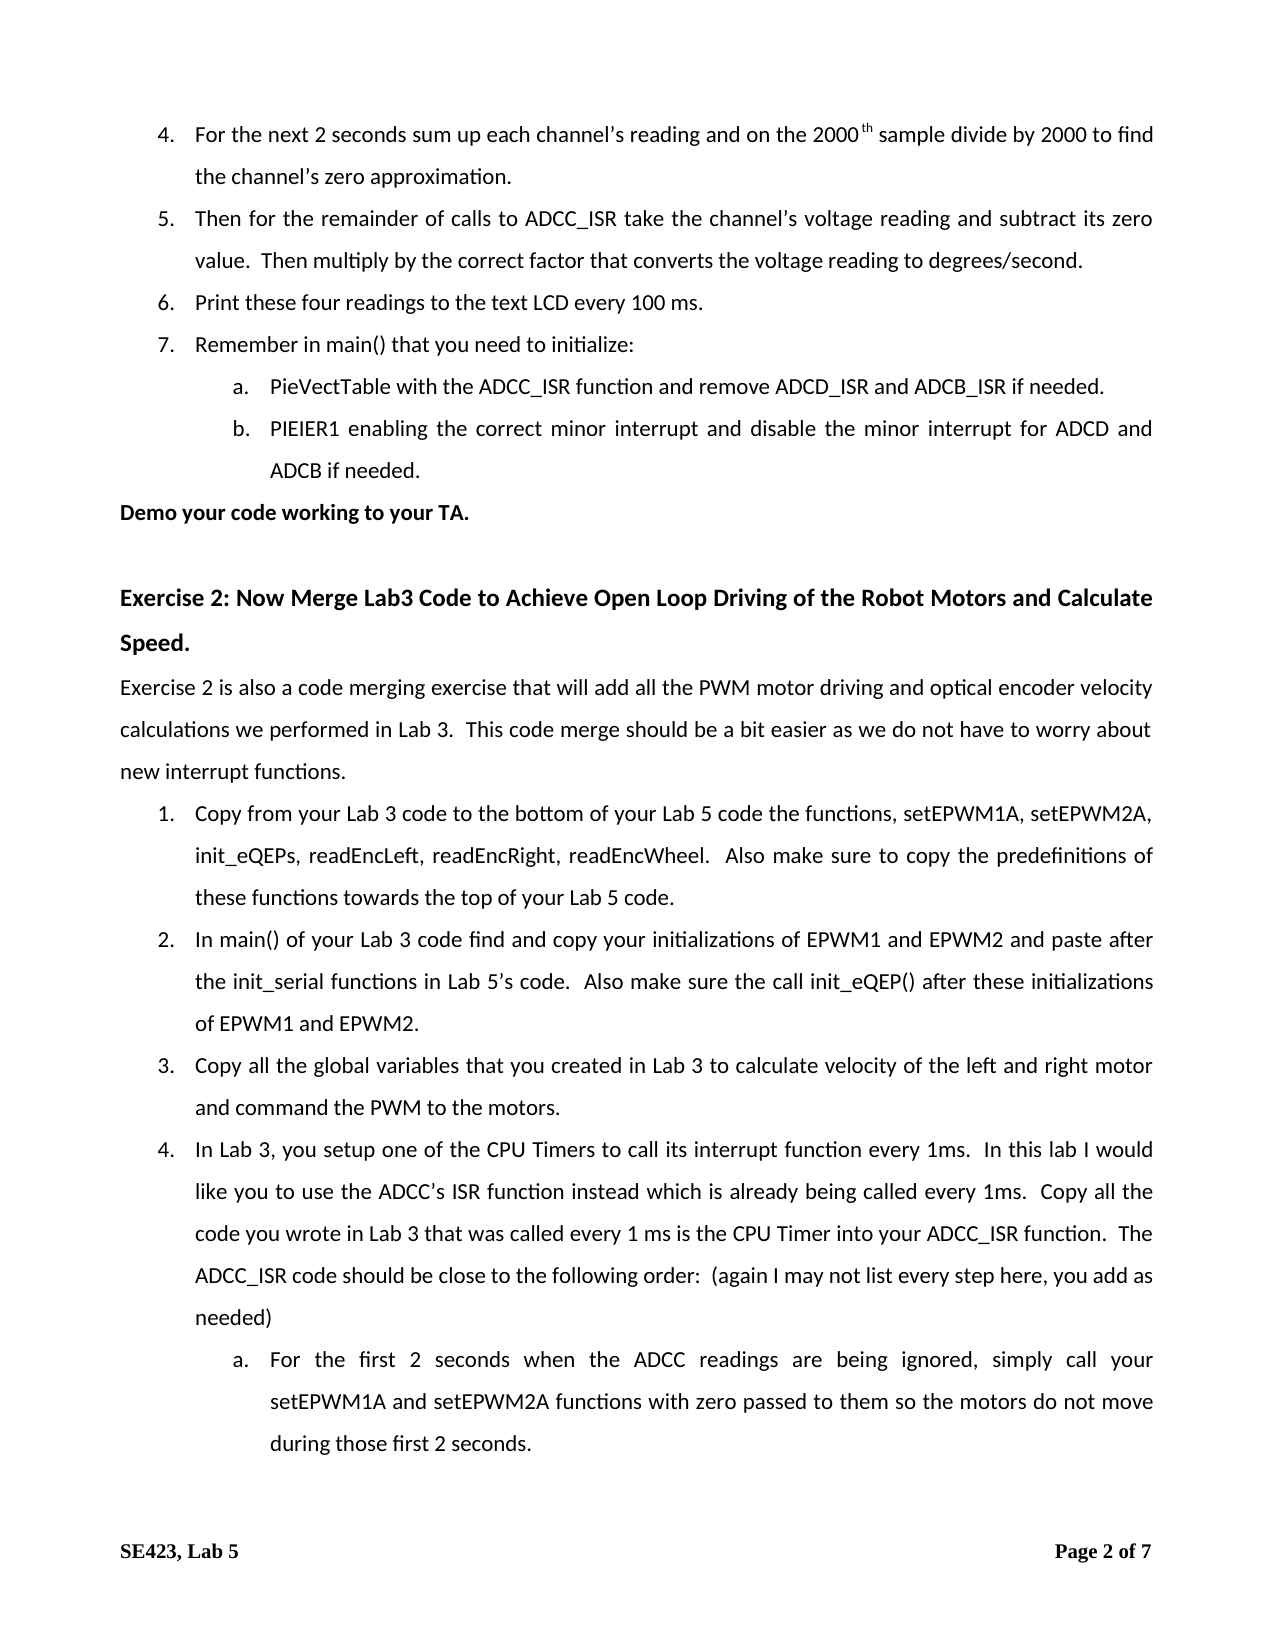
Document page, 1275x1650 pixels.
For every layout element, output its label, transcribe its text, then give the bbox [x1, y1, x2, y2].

list In Lab 3, you setup one of the CPU Timers to call its interrupt function every 1ms. In this lab I would like you to use the ADCC’s ISR function instead which is already being called every 1ms. Copy all the code you wrote in Lab 3 that was called every 1 ms is the CPU Timer into your ADCC_ISR function. The ADCC_ISR code should be close to the following order: (again I may not list every step here, you add as needed) [157, 1135, 1155, 1331]
list Copy all the global variables that you created in Lab 3 to calculate velocity of the left and right motor and command the PWM to the motors. [157, 1051, 1155, 1121]
list Remember in main() that you need to initialize: [157, 330, 1155, 358]
list PIEIER1 enabling the correct minor interrupt and disable the minor interrupt for ADCD and ADCB if needed. [232, 414, 1155, 484]
text Exercise 2 is also a code merging exercise that will add all the PWM motor driving and optical encoder velocity calculations we performed in Lab 3. This code merge should be a bit easier as we do not have to worry about new interrupt functions. [120, 673, 1155, 785]
list For the first 2 seconds when the ADCC readings are being ignored, simply call your setEPWM1A and setEPWM2A functions with zero passed to them so the motors do not move during those first 2 seconds. [232, 1345, 1155, 1457]
list For the next 2 seconds sum up each channel’s reading and on the 2000th sample divide by 2000 to find the channel’s zero approximation. [157, 120, 1155, 190]
list Print these four readings to the text LCD every 100 ms. [157, 288, 1155, 316]
text Exercise 2: Now Merge Lab3 Code to Achieve Open Loop Driving of the Robot Motors and Calculate Speed. [120, 582, 1155, 658]
list Then for the remainder of calls to ADCC_ISR take the channel’s voltage reading and subtract its zero value. Then multiply by the correct factor that converts the voltage reading to degrees/second. [157, 204, 1155, 274]
list Copy from your Lab 3 code to the bottom of your Lab 5 code the functions, setEPWM1A, setEPWM2A, init_eQEPs, readEncLeft, readEncRight, readEncWheel. Also make sure to copy the predefinitions of these functions towards the top of your Lab 5 code. [157, 799, 1155, 911]
list In main() of your Lab 3 code find and copy your initializations of EPWM1 and EPWM2 and paste after the init_serial functions in Lab 5’s code. Also make sure the call init_eQEP() after these initializations of EPWM1 and EPWM2. [157, 925, 1155, 1037]
list PieVectTable with the ADCC_ISR function and remove ADCD_ISR and ADCB_ISR if needed. [232, 372, 1155, 400]
text Demo your code working to your TA. [120, 498, 1155, 526]
